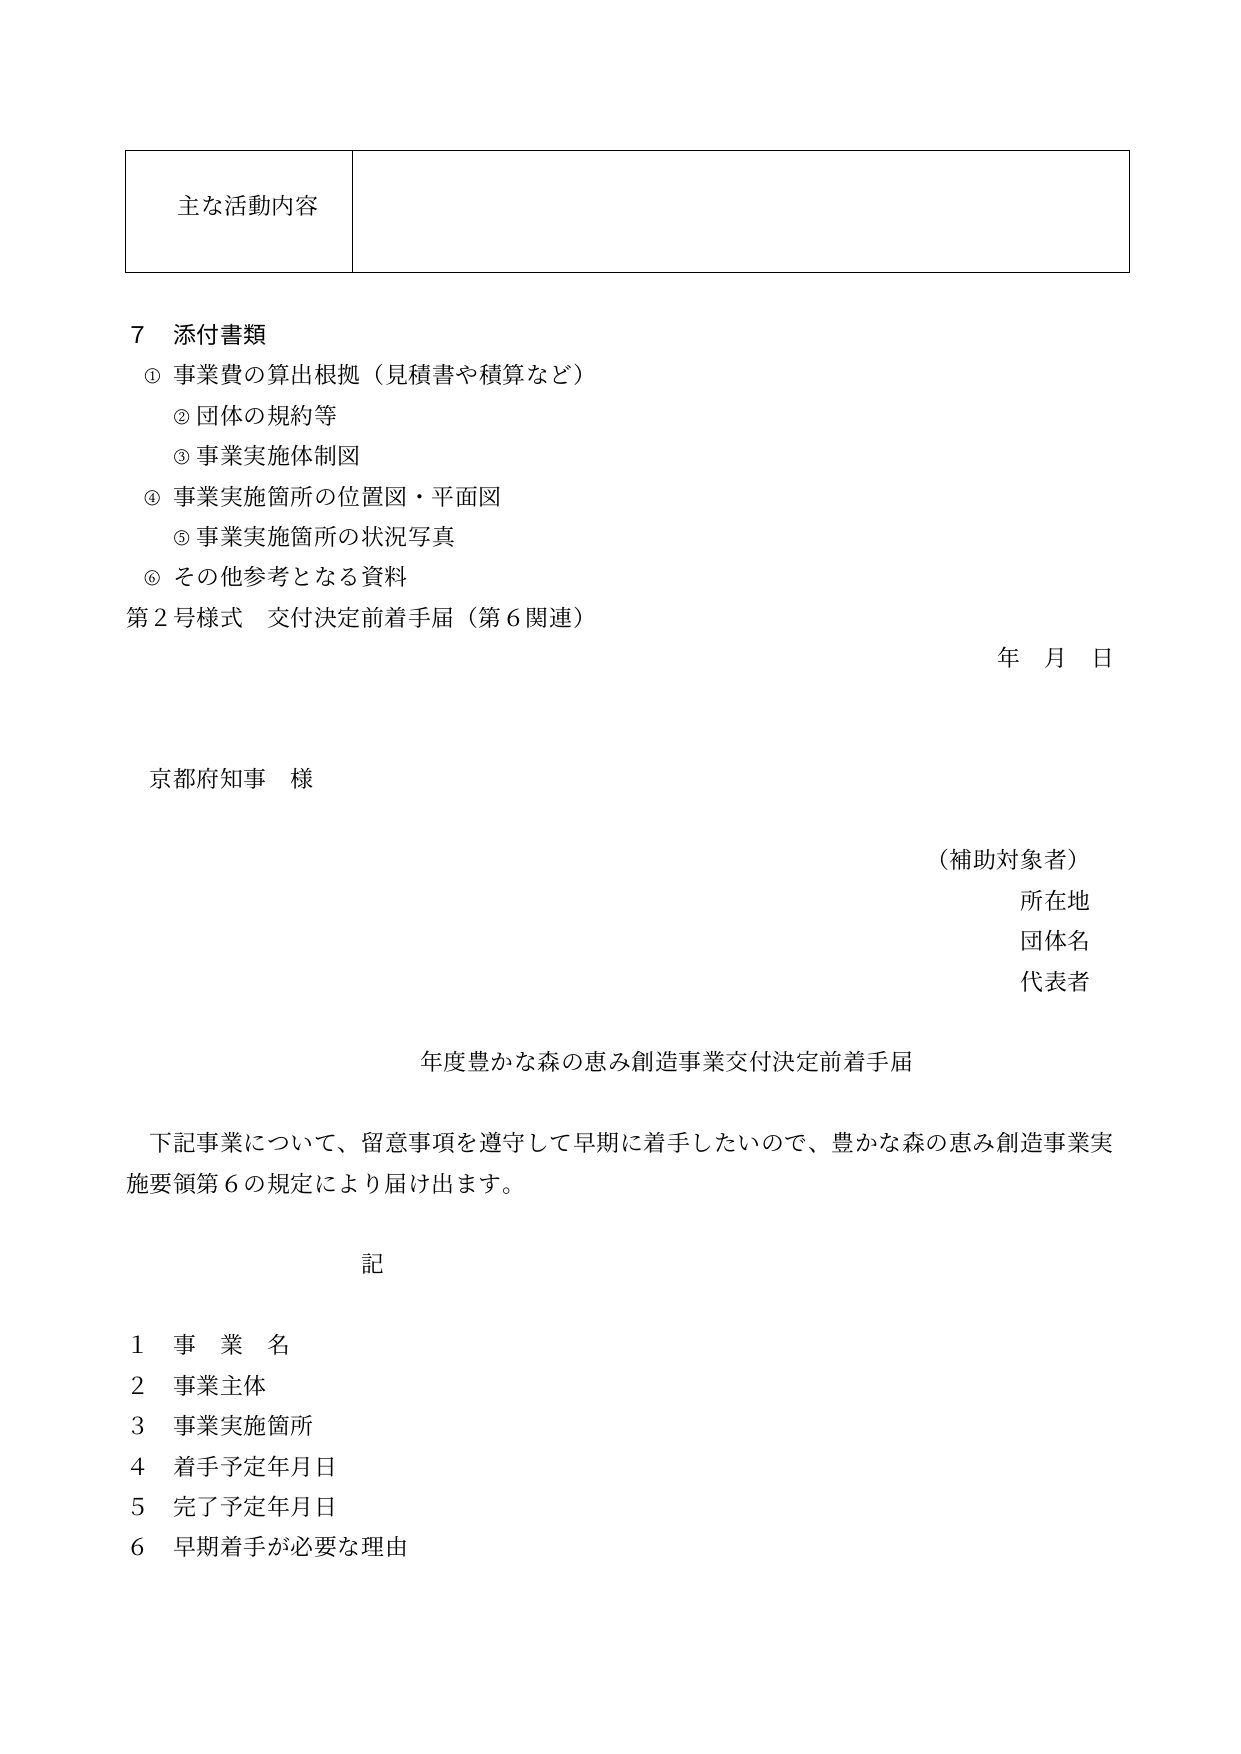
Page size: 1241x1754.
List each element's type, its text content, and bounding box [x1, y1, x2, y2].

text ①事業費の算出根拠（見積書や積算など） [126, 354, 1114, 394]
text ⑤事業実施箇所の状況写真 [161, 515, 1114, 556]
text ３ 事業実施箇所 [126, 1404, 1114, 1445]
text ④事業実施箇所の位置図・平面図 [126, 475, 1114, 515]
text （補助対象者） [126, 839, 1091, 879]
text ６ 早期着手が必要な理由 [126, 1526, 1114, 1566]
text ７ 添付書類 [126, 313, 1114, 354]
text 第２号様式 交付決定前着手届（第６関連） [126, 596, 1114, 637]
text ②団体の規約等 [161, 394, 1114, 434]
text 年 月 日 [126, 637, 1114, 677]
text 京都府知事 様 [126, 758, 1114, 798]
text ５ 完了予定年月日 [126, 1485, 1114, 1526]
text ４ 着手予定年月日 [126, 1445, 1114, 1485]
table_cell 主な活動内容 [126, 151, 352, 272]
text 年度豊かな森の恵み創造事業交付決定前着手届 [126, 1041, 1114, 1081]
text ③事業実施体制図 [161, 434, 1114, 475]
text 所在地 [126, 879, 1091, 919]
text ⑥その他参考となる資料 [126, 556, 1114, 596]
text 団体名 [126, 919, 1091, 960]
text 記 [126, 1243, 1114, 1283]
text ２ 事業主体 [126, 1364, 1114, 1404]
text １ 事 業 名 [126, 1324, 1114, 1364]
text 代表者 [126, 960, 1091, 1000]
text 下記事業について、留意事項を遵守して早期に着手したいので、豊かな森の恵み創造事業実施要領第６の規定により届け出ます。 [126, 1122, 1114, 1202]
table_cell [353, 151, 1129, 272]
